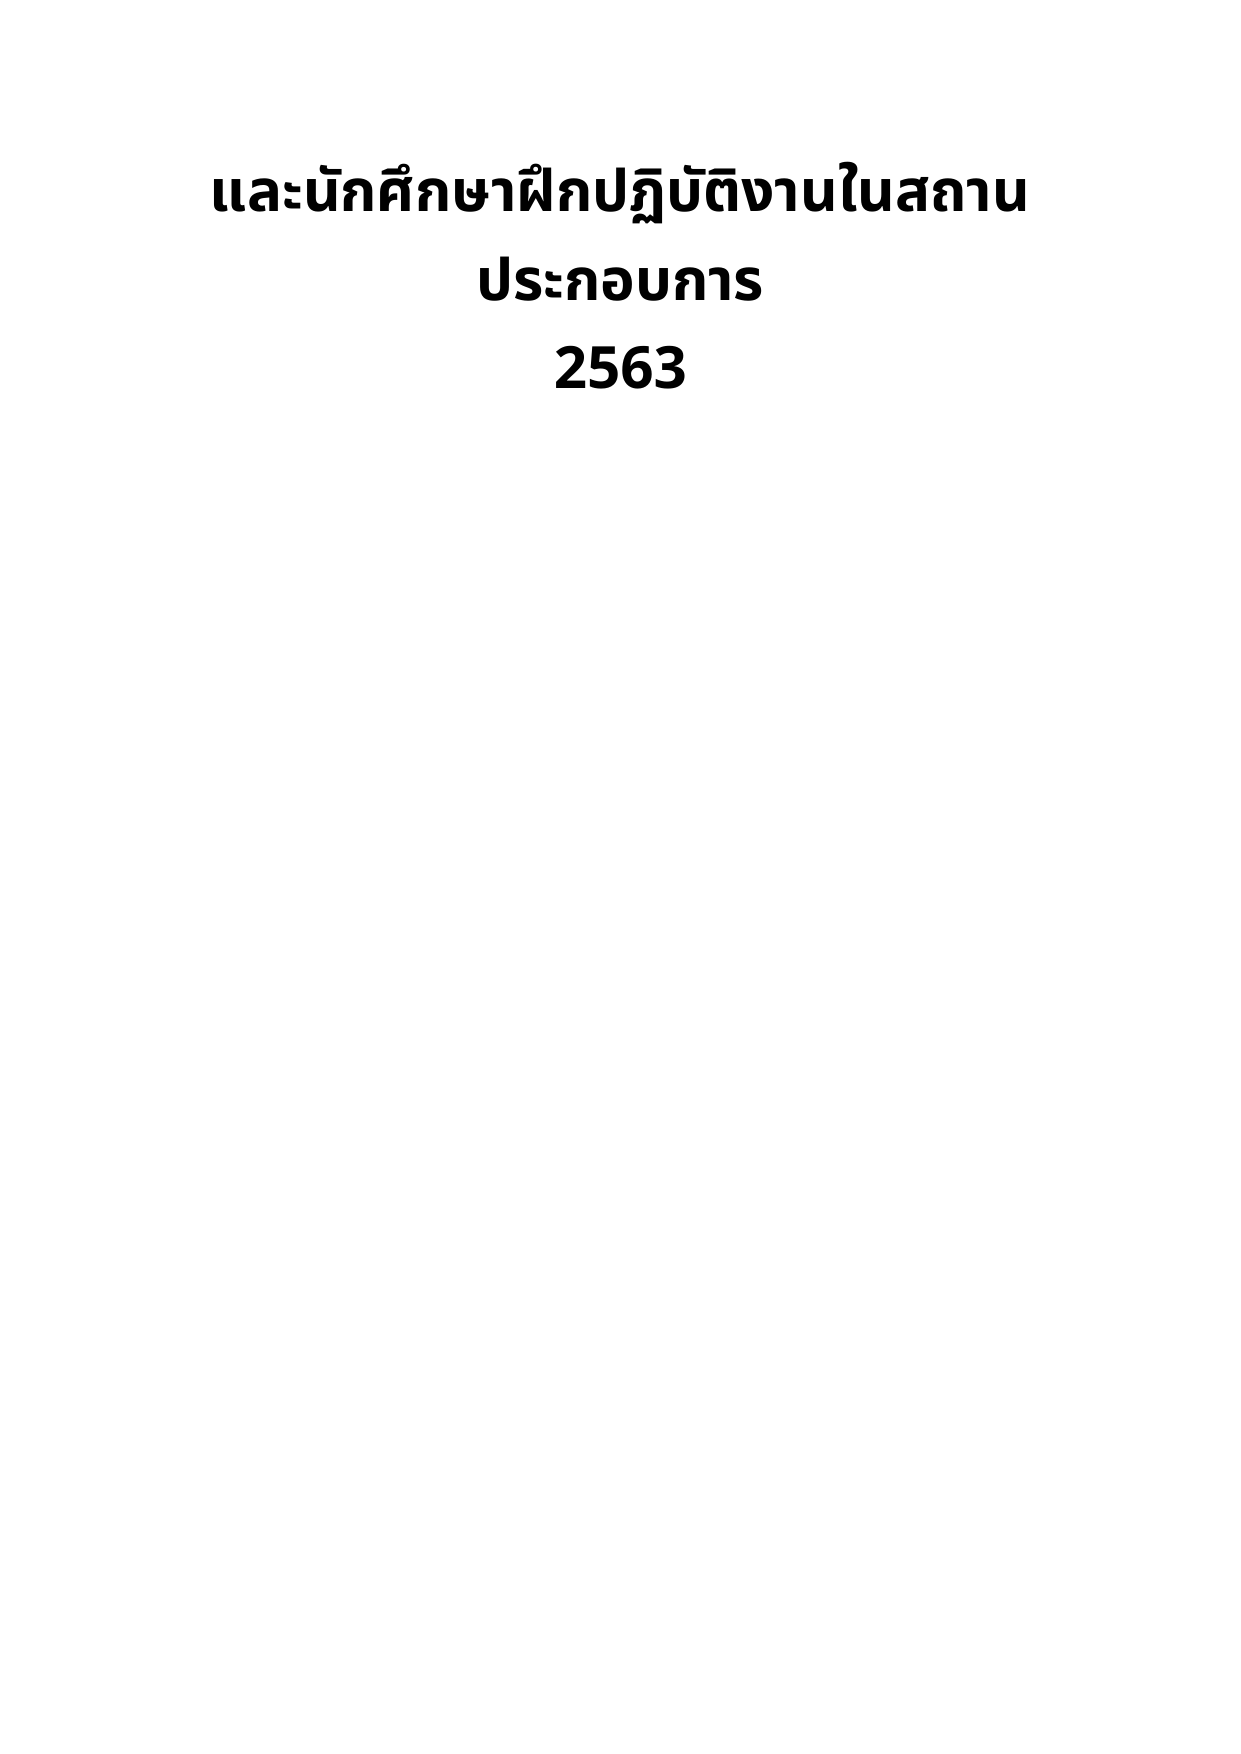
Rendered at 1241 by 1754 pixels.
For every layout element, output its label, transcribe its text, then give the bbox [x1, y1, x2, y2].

text 2563 [150, 326, 1090, 406]
text และนักศึกษาฝึกปฏิบัติงานในสถานประกอบการ [150, 150, 1090, 326]
